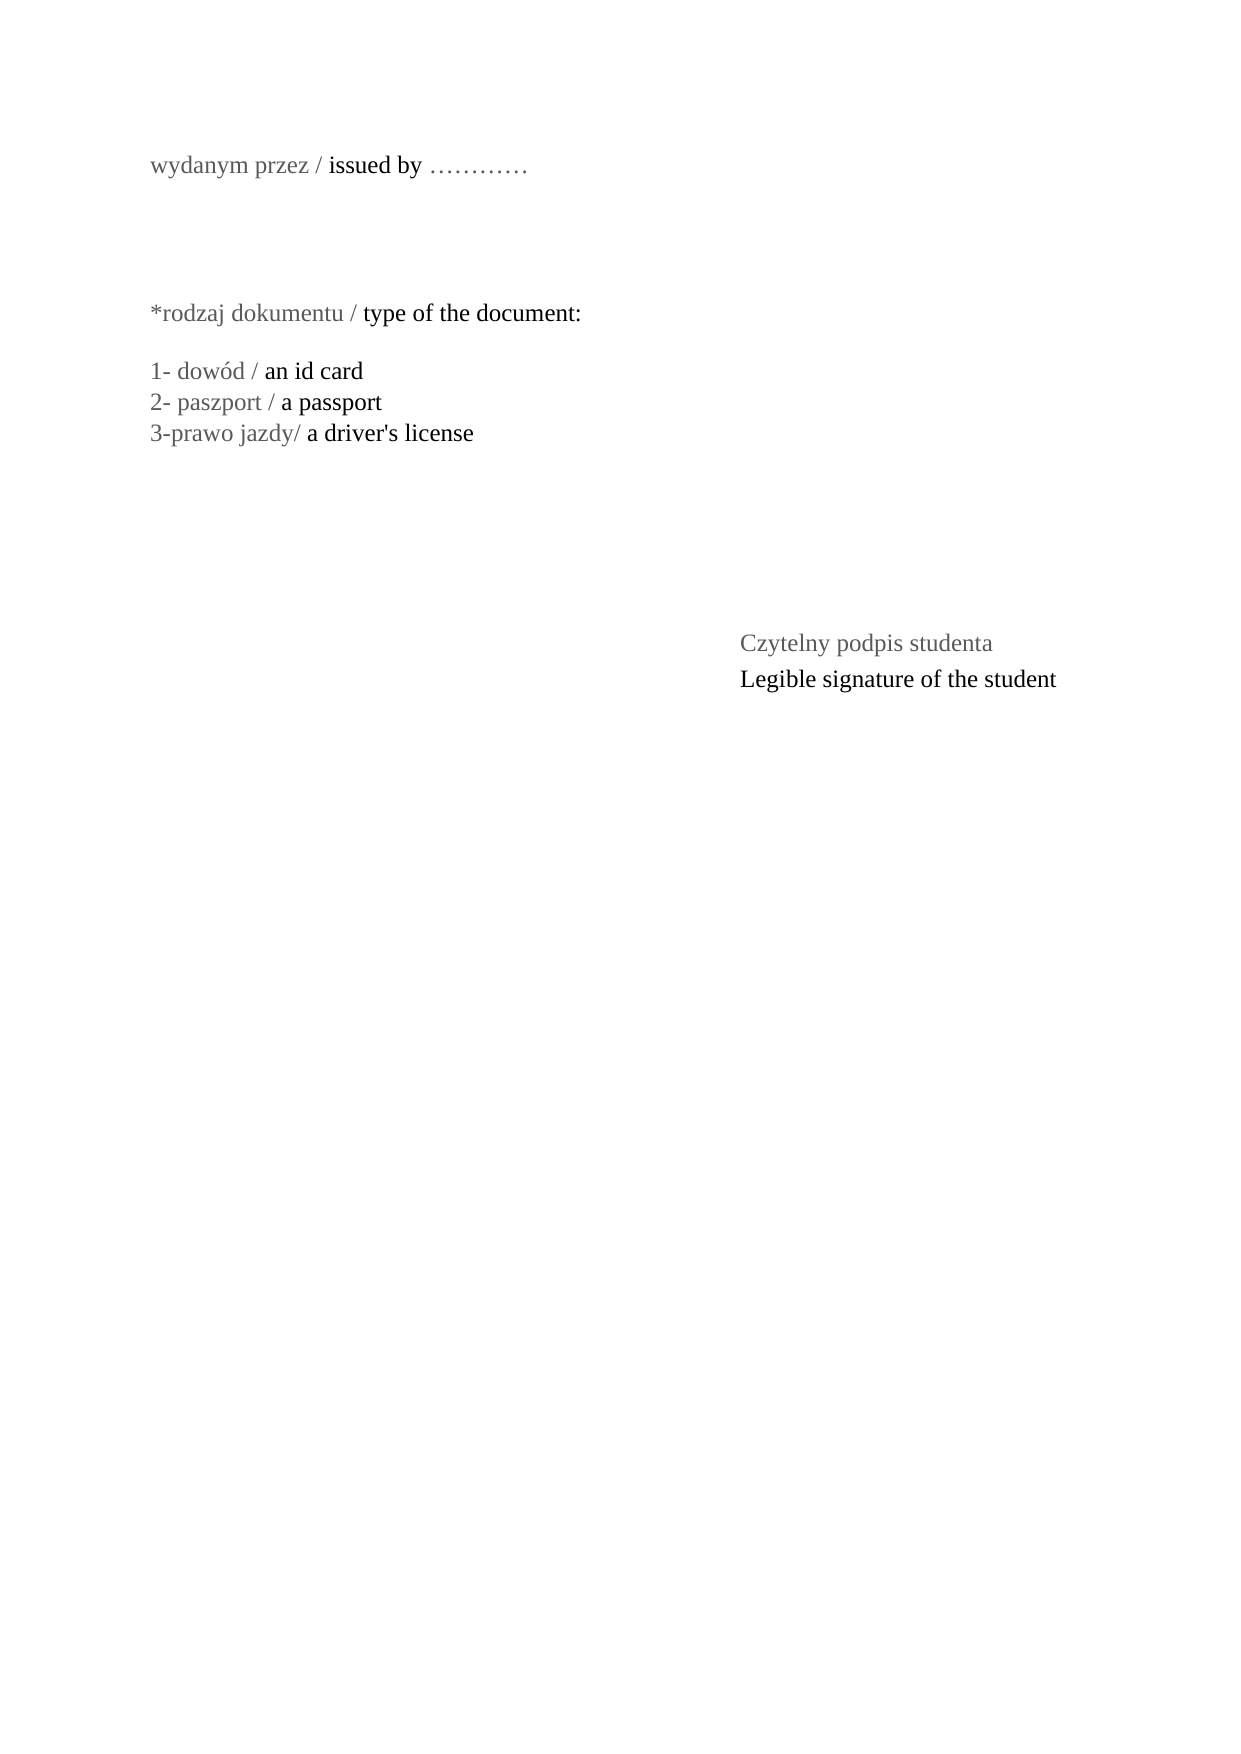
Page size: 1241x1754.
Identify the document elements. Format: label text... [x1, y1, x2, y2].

text wydanym przez / issued by ………… [150, 150, 1090, 179]
text Czytelny podpis studenta [150, 635, 1090, 655]
text *rodzaj dokumentu / type of the document: [150, 298, 1090, 327]
text 1- dowód / an id card 2- paszport / a passport 3-prawo jazdy/ a driver's license [150, 356, 1090, 447]
text Legible signature of the student [740, 672, 1090, 691]
